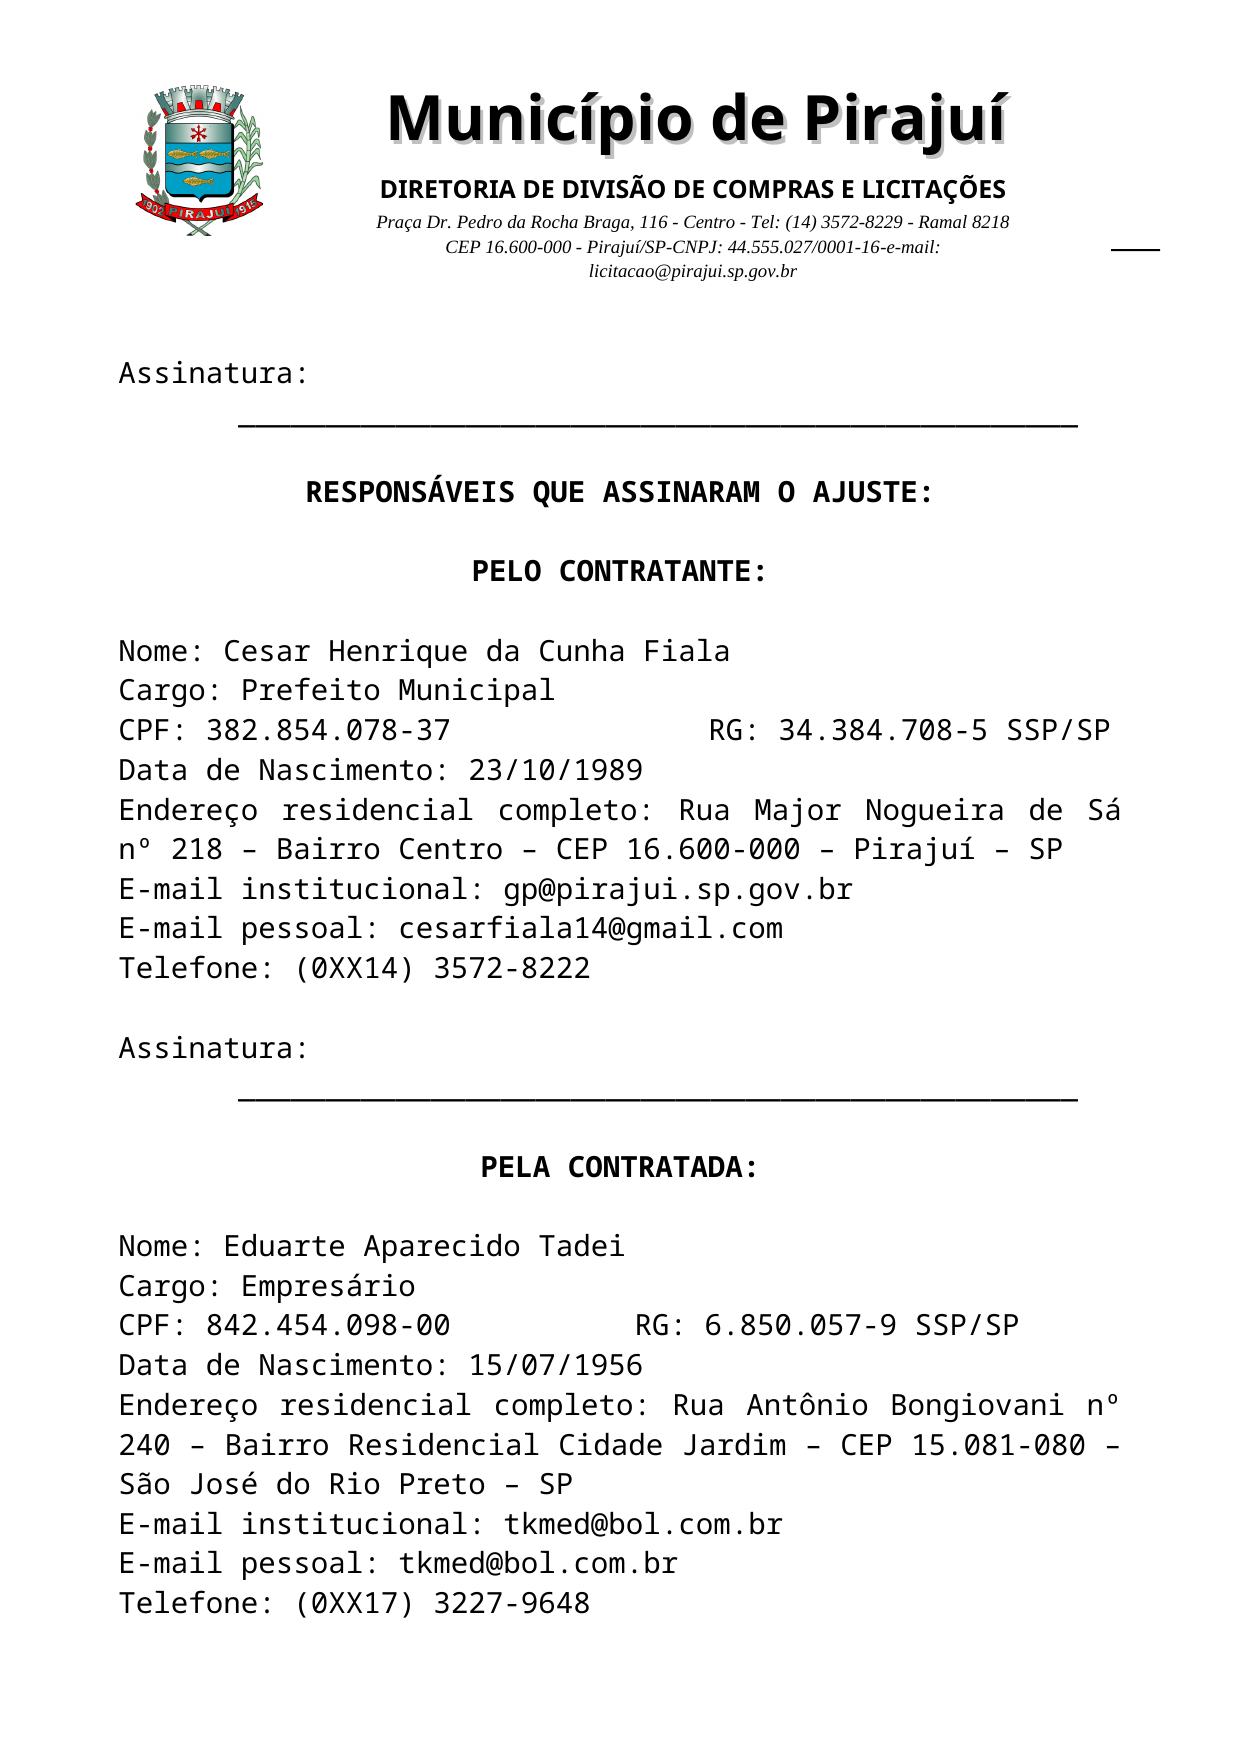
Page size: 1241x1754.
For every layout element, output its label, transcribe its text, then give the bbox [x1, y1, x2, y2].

text E-mail pessoal: tkmed@bol.com.br [118, 1543, 1122, 1582]
text CPF: 842.454.098-00 RG: 6.850.057-9 SSP/SP [118, 1305, 1122, 1344]
text Data de Nascimento: 15/07/1956 [118, 1344, 1122, 1384]
picture [135, 85, 264, 236]
text E-mail pessoal: cesarfiala14@gmail.com [118, 908, 1122, 947]
text Data de Nascimento: 23/10/1989 [118, 749, 1122, 789]
text RESPONSÁVEIS QUE ASSINARAM O AJUSTE: [118, 471, 1122, 511]
text PELA CONTRATADA: [118, 1146, 1122, 1186]
text Telefone: (0XX17) 3227-9648 [118, 1582, 1122, 1622]
text Nome: Eduarte Aparecido Tadei [118, 1225, 1122, 1265]
text Cargo: Empresário [118, 1265, 1122, 1305]
text PELO CONTRATANTE: [118, 551, 1122, 590]
text Endereço residencial completo: Rua Major Nogueira de Sá nº 218 – Bairro Centro – CEP 16.600-000 – Pirajuí – SP [118, 789, 1122, 868]
text CPF: 382.854.078-37 RG: 34.384.708-5 SSP/SP [118, 709, 1122, 749]
text Cargo: Prefeito Municipal [118, 670, 1122, 709]
text Endereço residencial completo: Rua Antônio Bongiovani nº 240 – Bairro Residencial Cidade Jardim – CEP 15.081-080 – São José do Rio Preto – SP [118, 1384, 1122, 1503]
text Telefone: (0XX14) 3572-8222 [118, 947, 1122, 987]
text E-mail institucional: tkmed@bol.com.br [118, 1503, 1122, 1543]
text Assinatura: ________________________________________________ [118, 1027, 1122, 1106]
text Assinatura: ________________________________________________ [118, 352, 1122, 432]
text E-mail institucional: gp@pirajui.sp.gov.br [118, 868, 1122, 908]
text Nome: Cesar Henrique da Cunha Fiala [118, 630, 1122, 670]
